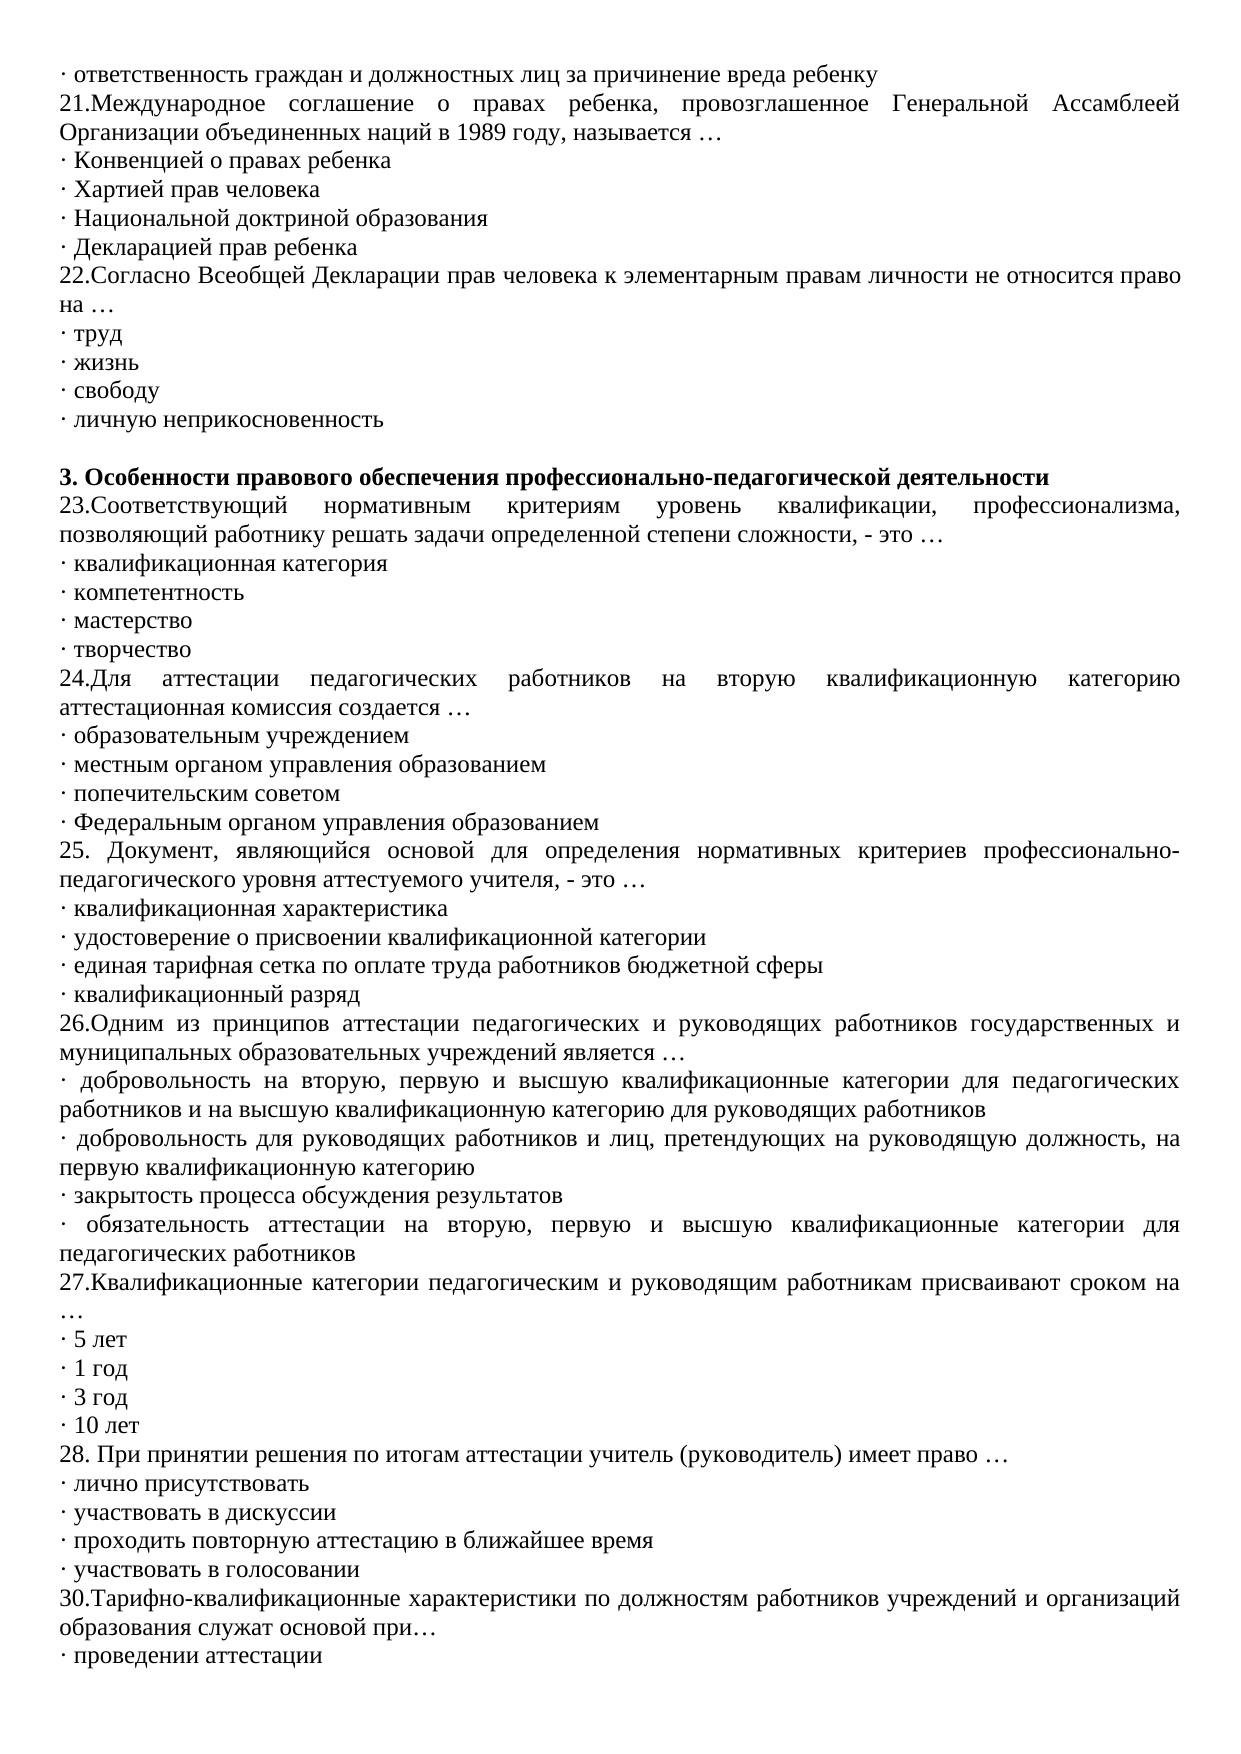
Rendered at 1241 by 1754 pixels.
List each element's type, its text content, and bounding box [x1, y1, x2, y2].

text · труд [59, 318, 1181, 347]
text 22.Согласно Всеобщей Декларации прав человека к элементарным правам личности не относится право на … [59, 260, 1181, 318]
text · творчество [59, 634, 1181, 663]
text · 5 лет [59, 1324, 1181, 1353]
text · образовательным учреждением [59, 720, 1181, 749]
text · квалификационный разряд [59, 979, 1181, 1008]
text 30.Тарифно-квалификационные характеристики по должностям работников учреждений и организаций образования служат основой при… [59, 1583, 1181, 1640]
text · проведении аттестации [59, 1640, 1181, 1669]
text 3. Особенности правового обеспечения профессионально-педагогической деятельности [59, 462, 1181, 490]
text · участвовать в дискуссии [59, 1497, 1181, 1525]
text · 10 лет [59, 1410, 1181, 1439]
text 26.Одним из принципов аттестации педагогических и руководящих работников государственных и муниципальных образовательных учреждений является … [59, 1008, 1181, 1065]
text · Федеральным органом управления образованием [59, 807, 1181, 835]
text · добровольность для руководящих работников и лиц, претендующих на руководящую должность, на первую квалификационную категорию [59, 1123, 1181, 1180]
text · компетентность [59, 577, 1181, 605]
text 27.Квалификационные категории педагогическим и руководящим работникам присваивают сроком на … [59, 1267, 1181, 1324]
text · мастерство [59, 605, 1181, 634]
text · Декларацией прав ребенка [59, 232, 1181, 260]
text · местным органом управления образованием [59, 749, 1181, 778]
text · попечительским советом [59, 778, 1181, 807]
text · закрытость процесса обсуждения результатов [59, 1180, 1181, 1209]
text · личную неприкосновенность [59, 404, 1181, 433]
text · удостоверение о присвоении квалификационной категории [59, 922, 1181, 950]
text · квалификационная характеристика [59, 893, 1181, 922]
text · Хартией прав человека [59, 174, 1181, 203]
text · жизнь [59, 347, 1181, 375]
text · единая тарифная сетка по оплате труда работников бюджетной сферы [59, 950, 1181, 979]
text · добровольность на вторую, первую и высшую квалификационные категории для педагогических работников и на высшую квалификационную категорию для руководящих работников [59, 1065, 1181, 1123]
text 23.Соответствующий нормативным критериям уровень квалификации, профессионализма, позволяющий работнику решать задачи определенной степени сложности, - это … [59, 490, 1181, 548]
text · лично присутствовать [59, 1468, 1181, 1497]
text · 1 год [59, 1353, 1181, 1382]
text · ответственность граждан и должностных лиц за причинение вреда ребенку [59, 59, 1181, 88]
text · Конвенцией о правах ребенка [59, 145, 1181, 174]
text · свободу [59, 375, 1181, 404]
text 21.Международное соглашение о правах ребенка, провозглашенное Генеральной Ассамблеей Организации объединенных наций в 1989 году, называется … [59, 88, 1181, 145]
text 24.Для аттестации педагогических работников на вторую квалификационную категорию аттестационная комиссия создается … [59, 663, 1181, 720]
text · проходить повторную аттестацию в ближайшее время [59, 1525, 1181, 1554]
text · обязательность аттестации на вторую, первую и высшую квалификационные категории для педагогических работников [59, 1209, 1181, 1267]
text 25. Документ, являющийся основой для определения нормативных критериев профессионально-педагогического уровня аттестуемого учителя, - это … [59, 835, 1181, 893]
text · Национальной доктриной образования [59, 203, 1181, 232]
text 28. При принятии решения по итогам аттестации учитель (руководитель) имеет право … [59, 1439, 1181, 1468]
text · участвовать в голосовании [59, 1554, 1181, 1583]
text · 3 год [59, 1382, 1181, 1410]
text · квалификационная категория [59, 548, 1181, 577]
